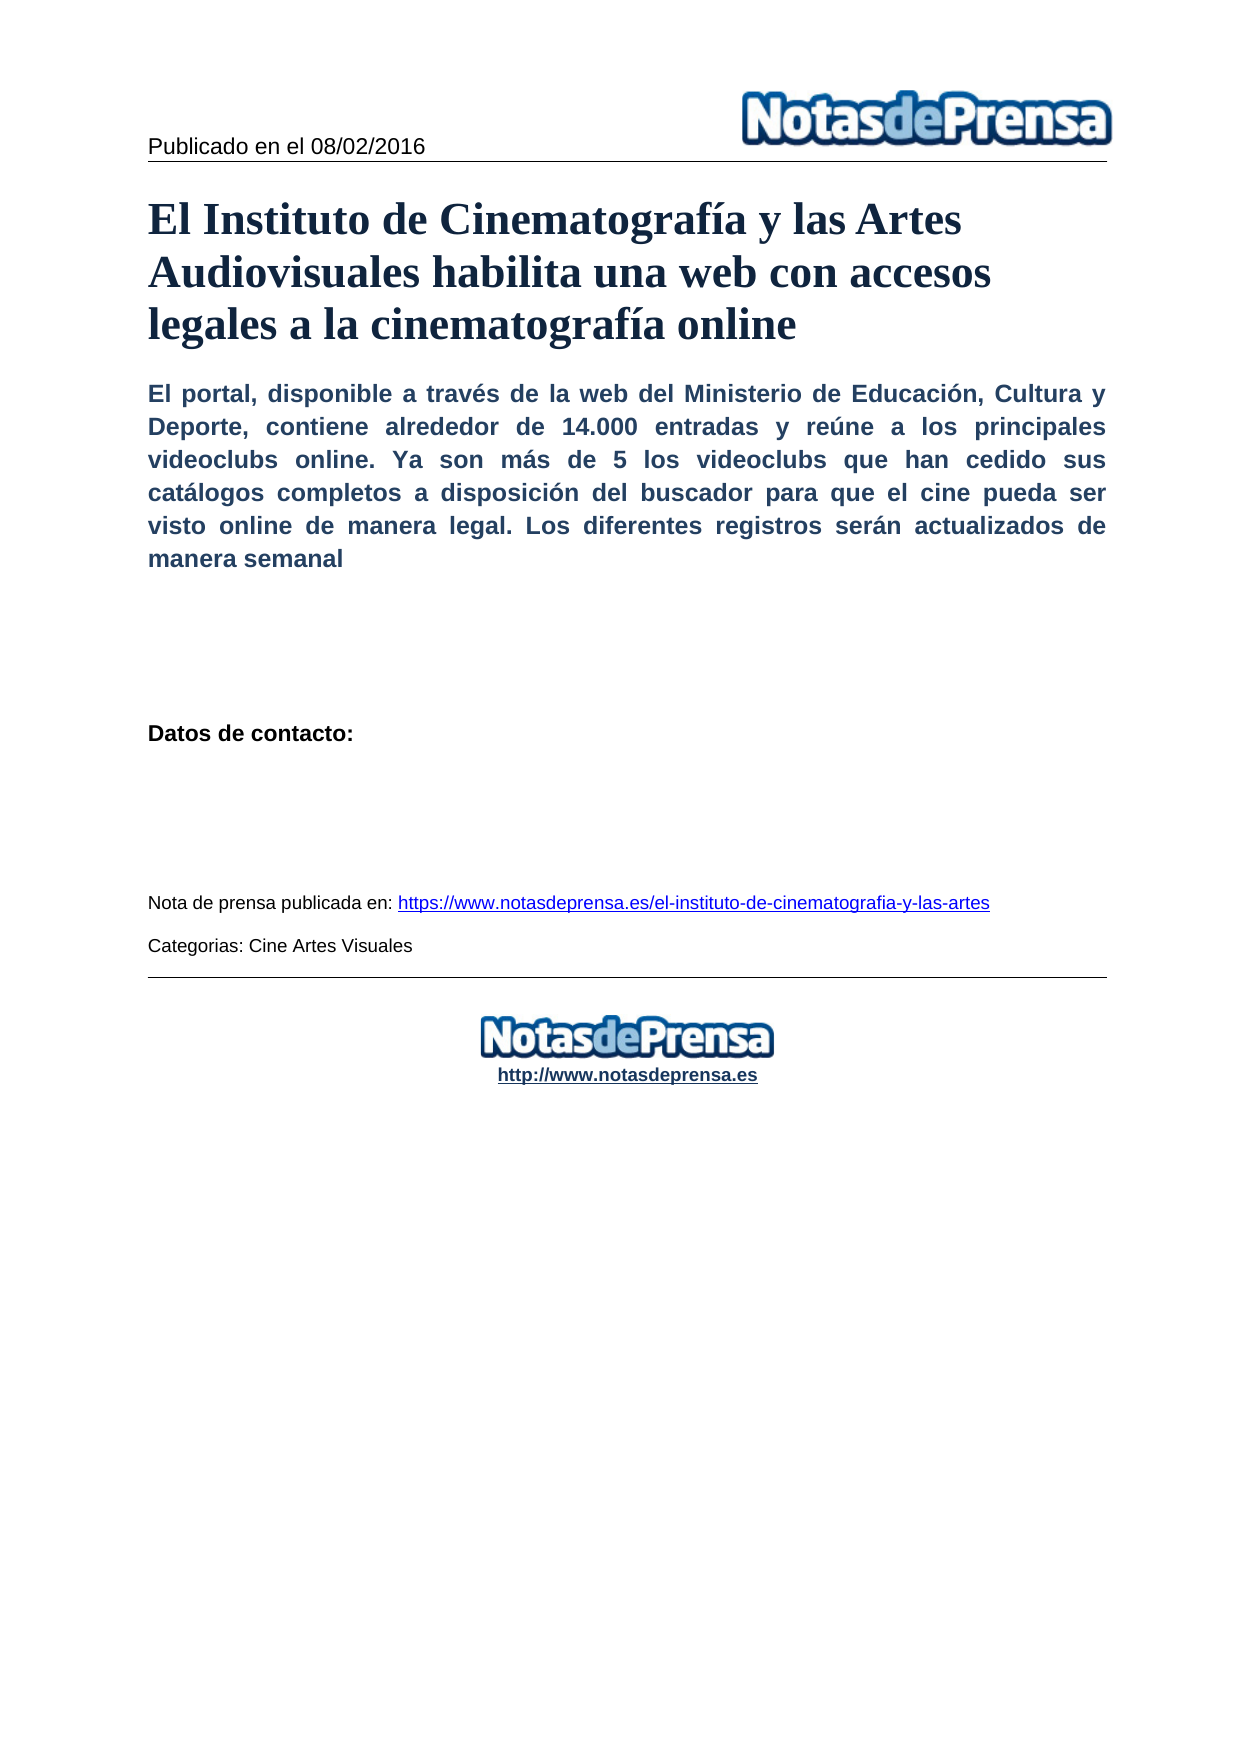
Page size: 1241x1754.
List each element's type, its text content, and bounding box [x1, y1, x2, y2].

text Categorias: Cine Artes Visuales [148, 934, 1107, 956]
text http://www.notasdeprensa.es [148, 1064, 1107, 1086]
text Publicado en el 08/02/2016 [148, 133, 1107, 161]
text Nota de prensa publicada en: https://www.notasdeprensa.es/el-instituto-de-cinematografia-y-las-artes [148, 892, 1107, 914]
subtitle El Instituto de Cinematografía y las Artes Audiovisuales habilita una web con accesos legales a la cinematografía online [148, 192, 1107, 350]
text Datos de contacto: [148, 720, 1107, 747]
picture [480, 1014, 775, 1060]
subtitle El portal, disponible a través de la web del Ministerio de Educación, Cultura y Deporte, contiene alrededor de 14.000 entradas y reúne a los principales videoclubs online. Ya son más de 5 los videoclubs que han cedido sus catálogos completos a disposición del buscador para que el cine pueda ser visto online de manera legal. Los diferentes registros serán actualizados de manera semanal [148, 379, 1107, 573]
picture [742, 90, 1113, 148]
